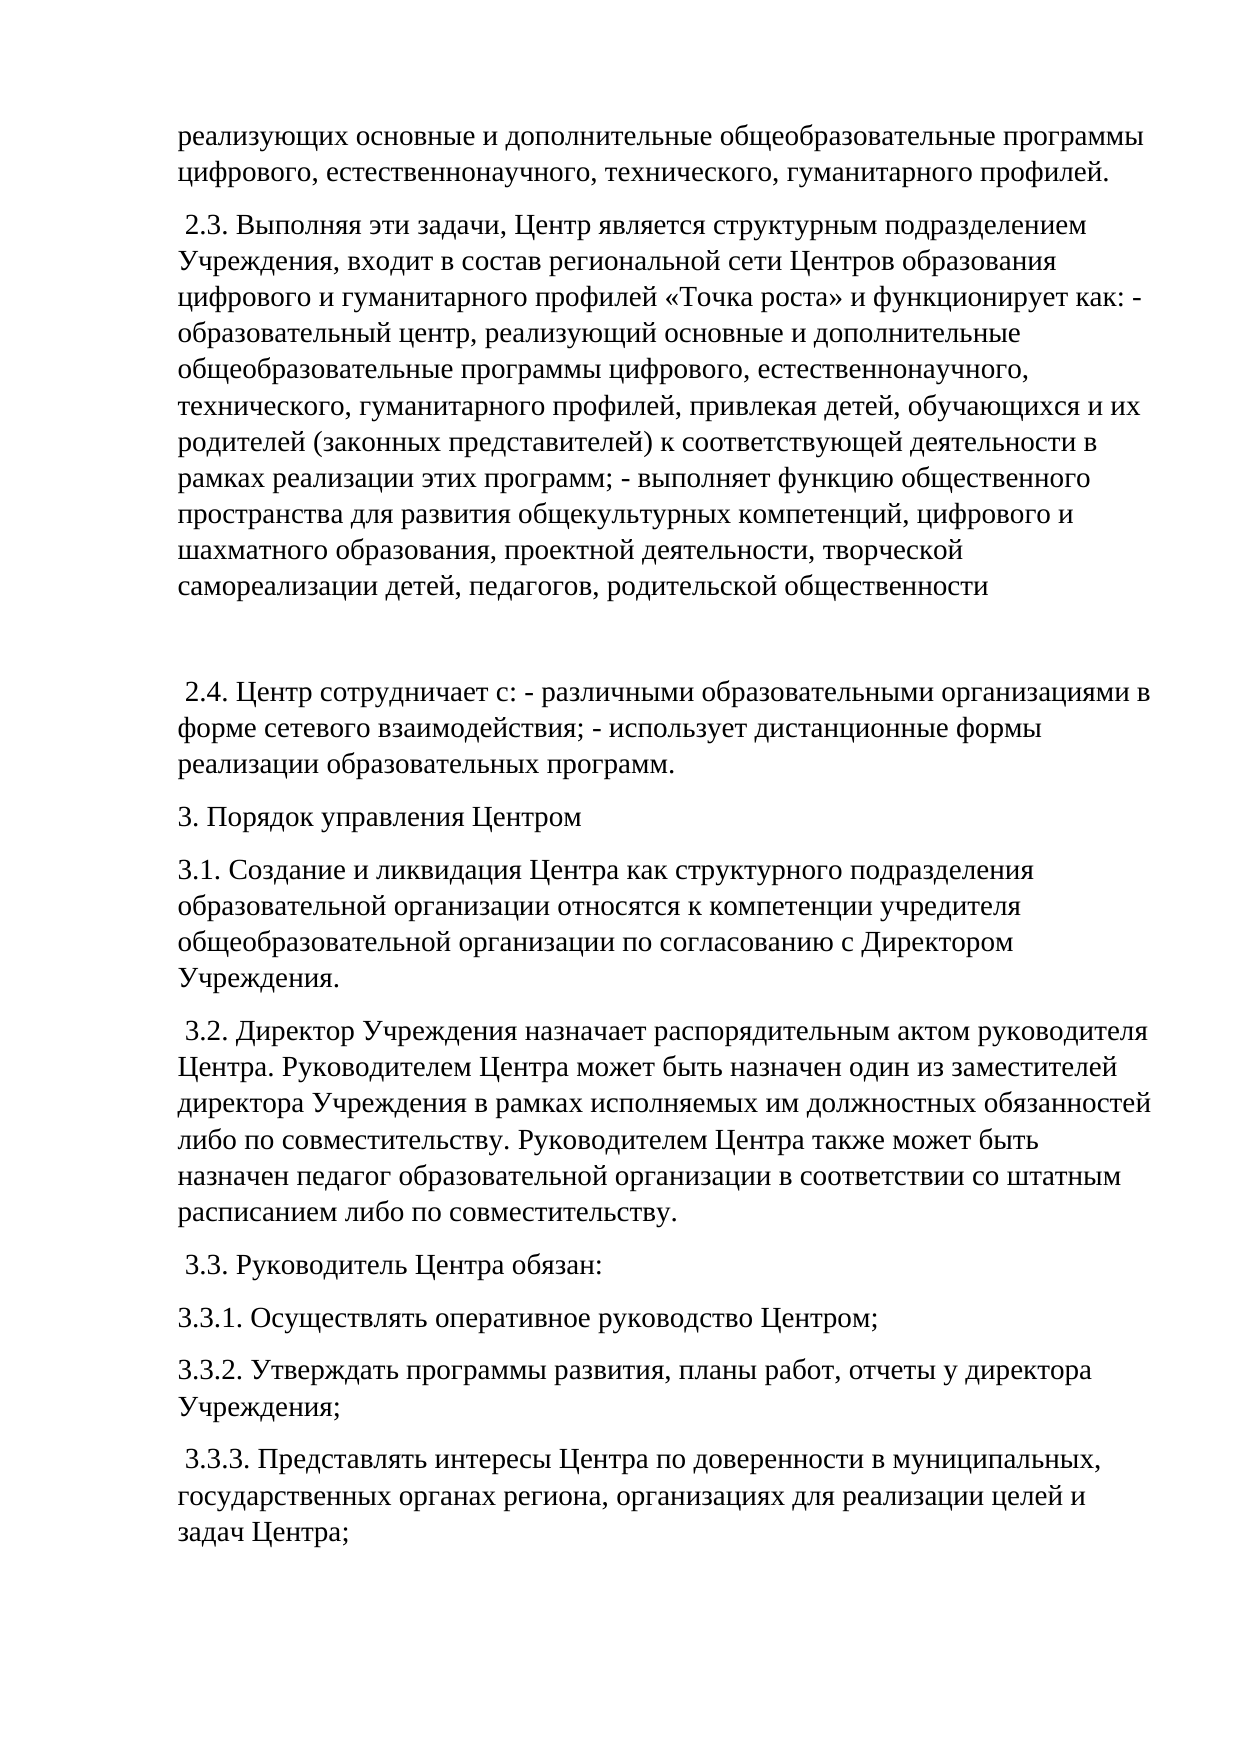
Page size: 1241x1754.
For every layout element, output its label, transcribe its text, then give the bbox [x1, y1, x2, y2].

text 3.2. Директор Учреждения назначает распорядительным актом руководителя Центра. Руководителем Центра может быть назначен один из заместителей директора Учреждения в рамках исполняемых им должностных обязанностей либо по совместительству. Руководителем Центра также может быть назначен педагог образовательной организации в соответствии со штатным расписанием либо по совместительству. [177, 1013, 1152, 1228]
text 3. Порядок управления Центром [177, 799, 1152, 833]
text 2.3. Выполняя эти задачи, Центр является структурным подразделением Учреждения, входит в состав региональной сети Центров образования цифрового и гуманитарного профилей «Точка роста» и функционирует как: - образовательный центр, реализующий основные и дополнительные общеобразовательные программы цифрового, естественнонаучного, технического, гуманитарного профилей, привлекая детей, обучающихся и их родителей (законных представителей) к соответствующей деятельности в рамках реализации этих программ; - выполняет функцию общественного пространства для развития общекультурных компетенций, цифрового и шахматного образования, проектной деятельности, творческой самореализации детей, педагогов, родительской общественности [177, 207, 1152, 602]
text 2.4. Центр сотрудничает с: - различными образовательными организациями в форме сетевого взаимодействия; - использует дистанционные формы реализации образовательных программ. [177, 674, 1152, 780]
text 3.3. Руководитель Центра обязан: [177, 1247, 1152, 1280]
text 3.1. Создание и ликвидация Центра как структурного подразделения образовательной организации относятся к компетенции учредителя общеобразовательной организации по согласованию с Директором Учреждения. [177, 852, 1152, 994]
text 3.3.2. Утверждать программы развития, планы работ, отчеты у директора Учреждения; [177, 1352, 1152, 1422]
text 3.3.1. Осуществлять оперативное руководство Центром; [177, 1300, 1152, 1333]
text 3.3.3. Представлять интересы Центра по доверенности в муниципальных, государственных органах региона, организациях для реализации целей и задач Центра; [177, 1441, 1152, 1547]
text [177, 118, 1152, 188]
